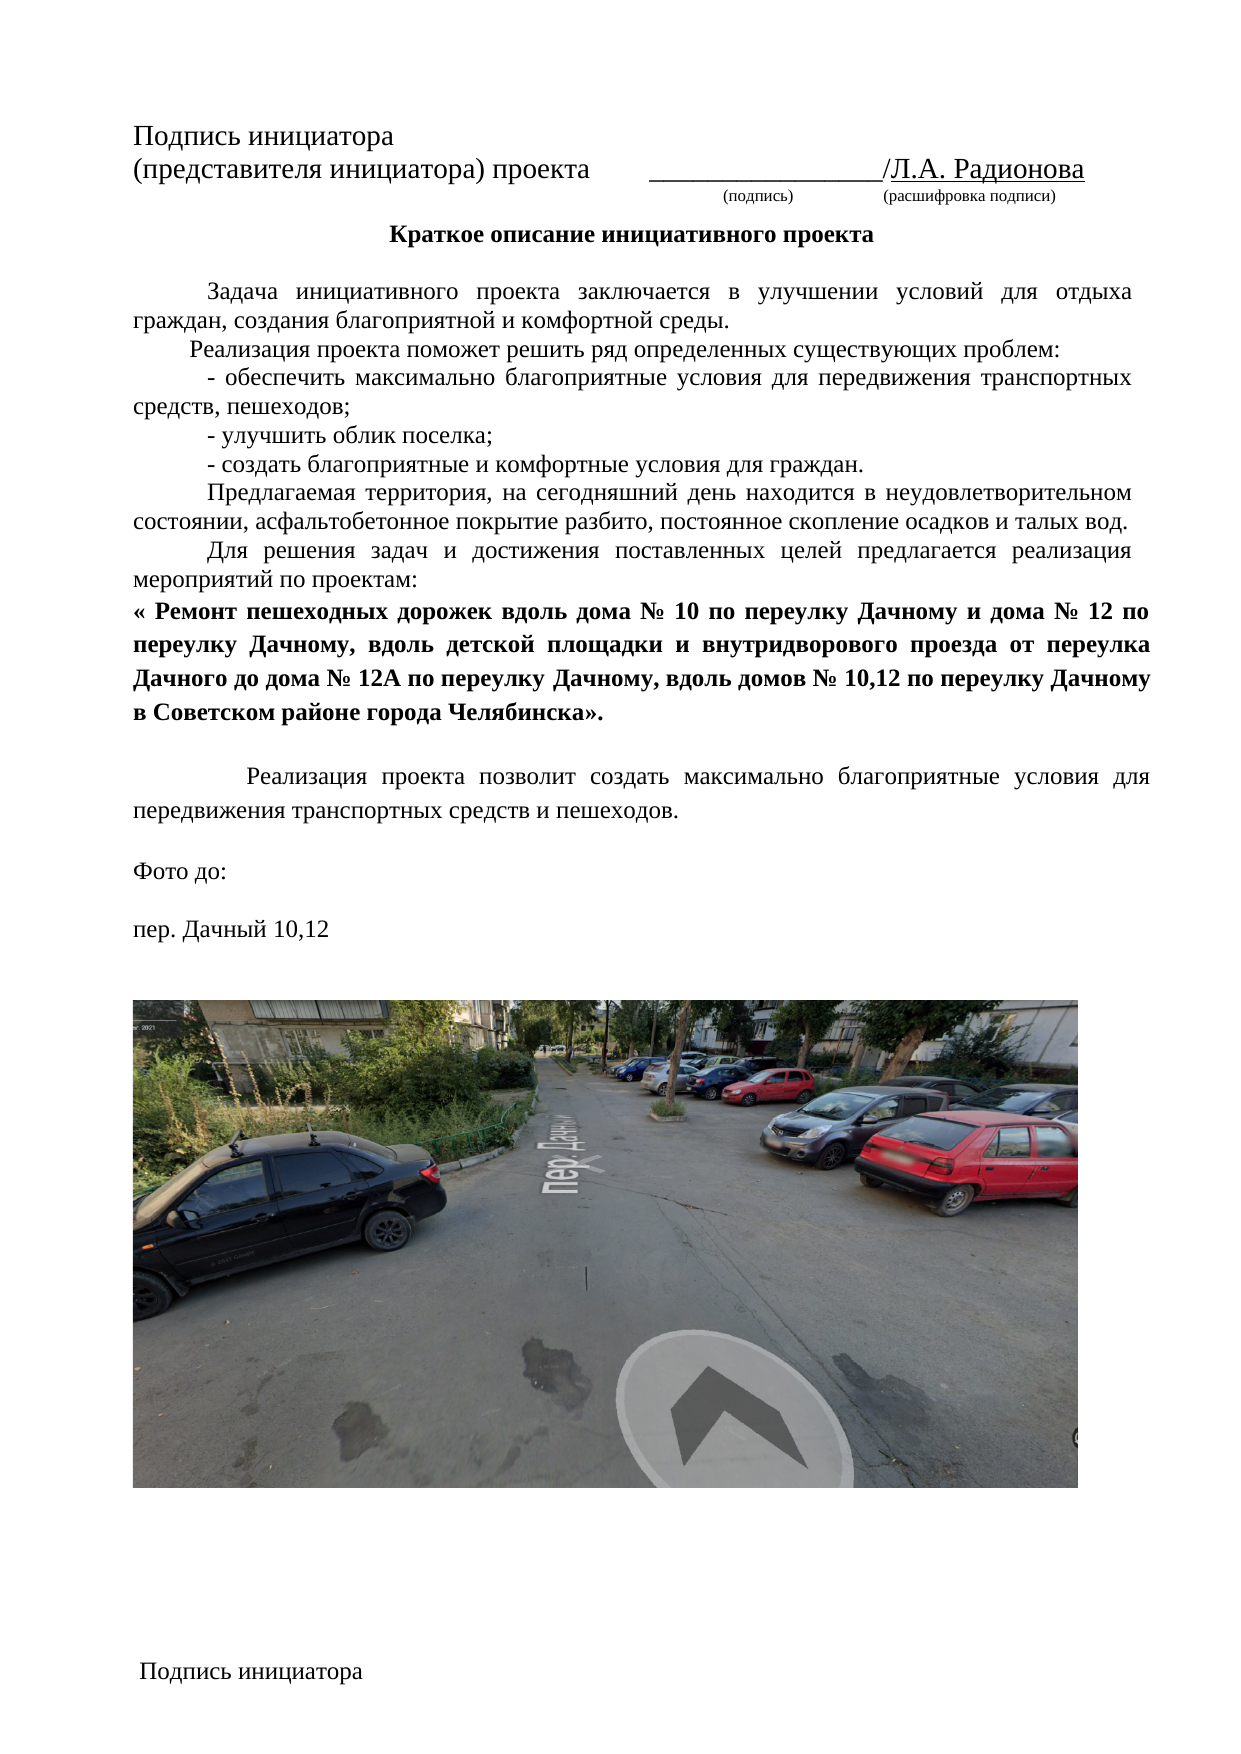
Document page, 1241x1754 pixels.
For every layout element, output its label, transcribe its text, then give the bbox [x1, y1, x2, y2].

text « Ремонт пешеходных дорожек вдоль дома № 10 по переулку Дачному и дома № 12 по переулку Дачному, вдоль детской площадки и внутридворового проезда от переулка Дачного до дома № 12А по переулку Дачному, вдоль домов № 10,12 по переулку Дачному в Советском районе города Челябинска». [133, 592, 1152, 727]
text Задача инициативного проекта заключается в улучшении условий для отдыха граждан, создания благоприятной и комфортной среды. [133, 276, 1133, 334]
text пер. Дачный 10,12 [133, 914, 1152, 942]
text (подпись) (расшифровка подписи) [133, 185, 1152, 219]
text Подпись инициатора [133, 1656, 1152, 1684]
text - обеспечить максимально благоприятные условия для передвижения транспортных средств, пешеходов; [133, 362, 1133, 420]
text Для решения задач и достижения поставленных целей предлагается реализация мероприятий по проектам: [133, 535, 1133, 592]
text (представителя инициатора) проекта ________________/Л.А. Радионова [133, 152, 1152, 185]
text Краткое описание инициативного проекта [133, 219, 1152, 247]
text Подпись инициатора [133, 118, 1152, 152]
text Предлагаемая территория, на сегодняшний день находится в неудовлетворительном состоянии, асфальтобетонное покрытие разбито, постоянное скопление осадков и талых вод. [133, 477, 1133, 535]
text Реализация проекта позволит создать максимально благоприятные условия для передвижения транспортных средств и пешеходов. [133, 758, 1152, 825]
text Фото до: [133, 856, 1152, 885]
picture [132, 1000, 1078, 1488]
text - создать благоприятные и комфортные условия для граждан. [133, 449, 1133, 477]
text - улучшить облик поселка; [133, 420, 1133, 449]
text Реализация проекта поможет решить ряд определенных существующих проблем: [133, 334, 1133, 362]
